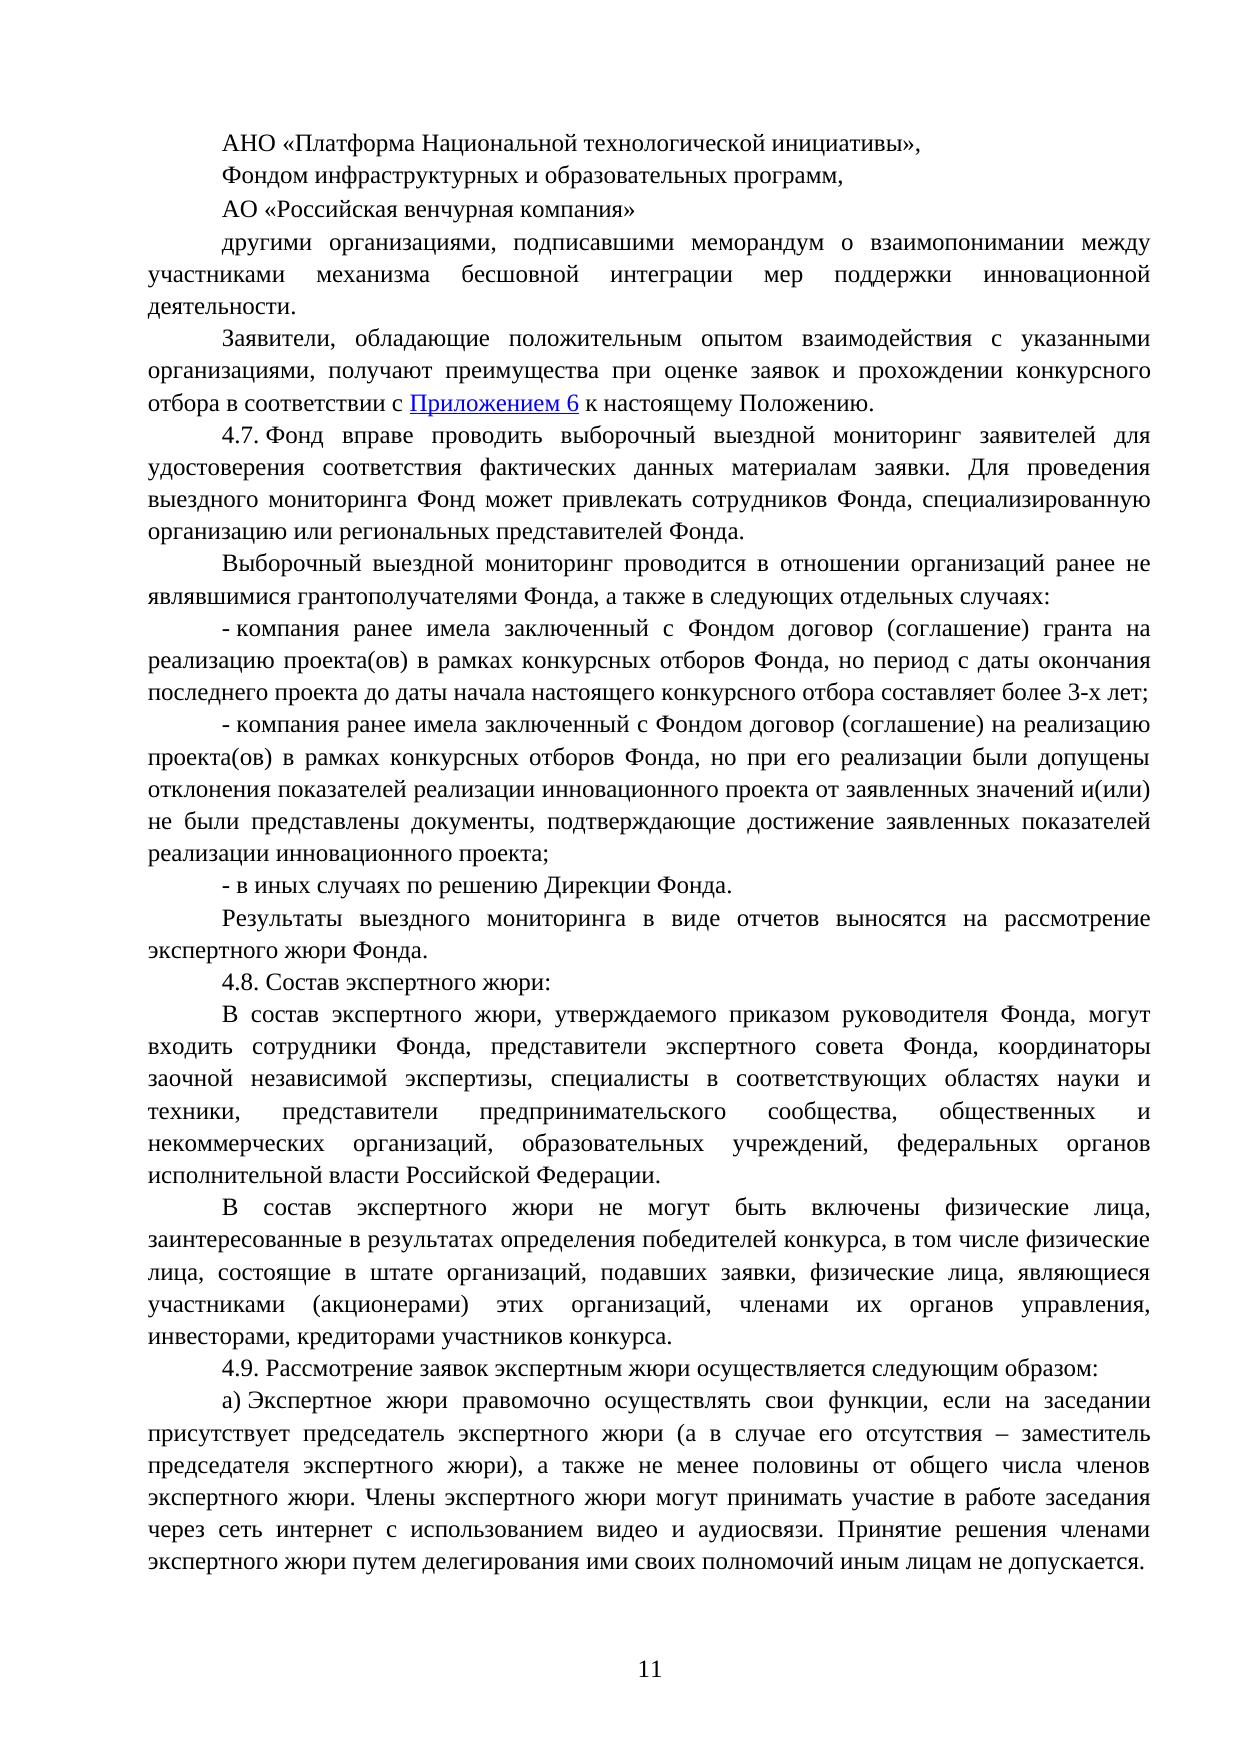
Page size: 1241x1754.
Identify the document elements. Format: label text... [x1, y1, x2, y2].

text Заявители, обладающие положительным опытом взаимодействия с указанными организациями, получают преимущества при оценке заявок и прохождении конкурсного отбора в соответствии с Приложением 6 к настоящему Положению. [148, 323, 1152, 416]
text - в иных случаях по решению Дирекции Фонда. [148, 870, 1152, 899]
text 4.7. Фонд вправе проводить выборочный выездной мониторинг заявителей для удостоверения соответствия фактических данных материалам заявки. Для проведения выездного мониторинга Фонд может привлекать сотрудников Фонда, специализированную организацию или региональных представителей Фонда. [148, 420, 1152, 545]
text Результаты выездного мониторинга в виде отчетов выносятся на рассмотрение экспертного жюри Фонда. [148, 903, 1152, 963]
text другими организациями, подписавшими меморандум о взаимопонимании между участниками механизма бесшовной интеграции мер поддержки инновационной деятельности. [148, 227, 1152, 320]
text Фондом инфраструктурных и образовательных программ, [148, 161, 1152, 189]
text - компания ранее имела заключенный с Фондом договор (соглашение) на реализацию проекта(ов) в рамках конкурсных отборов Фонда, но при его реализации были допущены отклонения показателей реализации инновационного проекта от заявленных значений и(или) не были представлены документы, подтверждающие достижение заявленных показателей реализации инновационного проекта; [148, 709, 1152, 867]
text - компания ранее имела заключенный с Фондом договор (соглашение) гранта на реализацию проекта(ов) в рамках конкурсных отборов Фонда, но период с даты окончания последнего проекта до даты начала настоящего конкурсного отбора составляет более 3-х лет; [148, 613, 1152, 706]
text 4.8. Состав экспертного жюри: [148, 967, 1152, 996]
text Выборочный выездной мониторинг проводится в отношении организаций ранее не являвшимися грантополучателями Фонда, а также в следующих отдельных случаях: [148, 548, 1152, 609]
text а) Экспертное жюри правомочно осуществлять свои функции, если на заседании присутствует председатель экспертного жюри (а в случае его отсутствия – заместитель председателя экспертного жюри), а также не менее половины от общего числа членов экспертного жюри. Члены экспертного жюри могут принимать участие в работе заседания через сеть интернет с использованием видео и аудиосвязи. Принятие решения членами экспертного жюри путем делегирования ими своих полномочий иным лицам не допускается. [148, 1385, 1152, 1575]
text В состав экспертного жюри не могут быть включены физические лица, заинтересованные в результатах определения победителей конкурса, в том числе физические лица, состоящие в штате организаций, подавших заявки, физические лица, являющиеся участниками (акционерами) этих организаций, членами их органов управления, инвесторами, кредиторами участников конкурса. [148, 1192, 1152, 1350]
text АНО «Платформа Национальной технологической инициативы», [148, 128, 1152, 156]
text В состав экспертного жюри, утверждаемого приказом руководителя Фонда, могут входить сотрудники Фонда, представители экспертного совета Фонда, координаторы заочной независимой экспертизы, специалисты в соответствующих областях науки и техники, представители предпринимательского сообщества, общественных и некоммерческих организаций, образовательных учреждений, федеральных органов исполнительной власти Российской Федерации. [148, 999, 1152, 1189]
text 4.9. Рассмотрение заявок экспертным жюри осуществляется следующим образом: [148, 1353, 1152, 1382]
text АО «Российская венчурная компания» [148, 194, 1152, 222]
